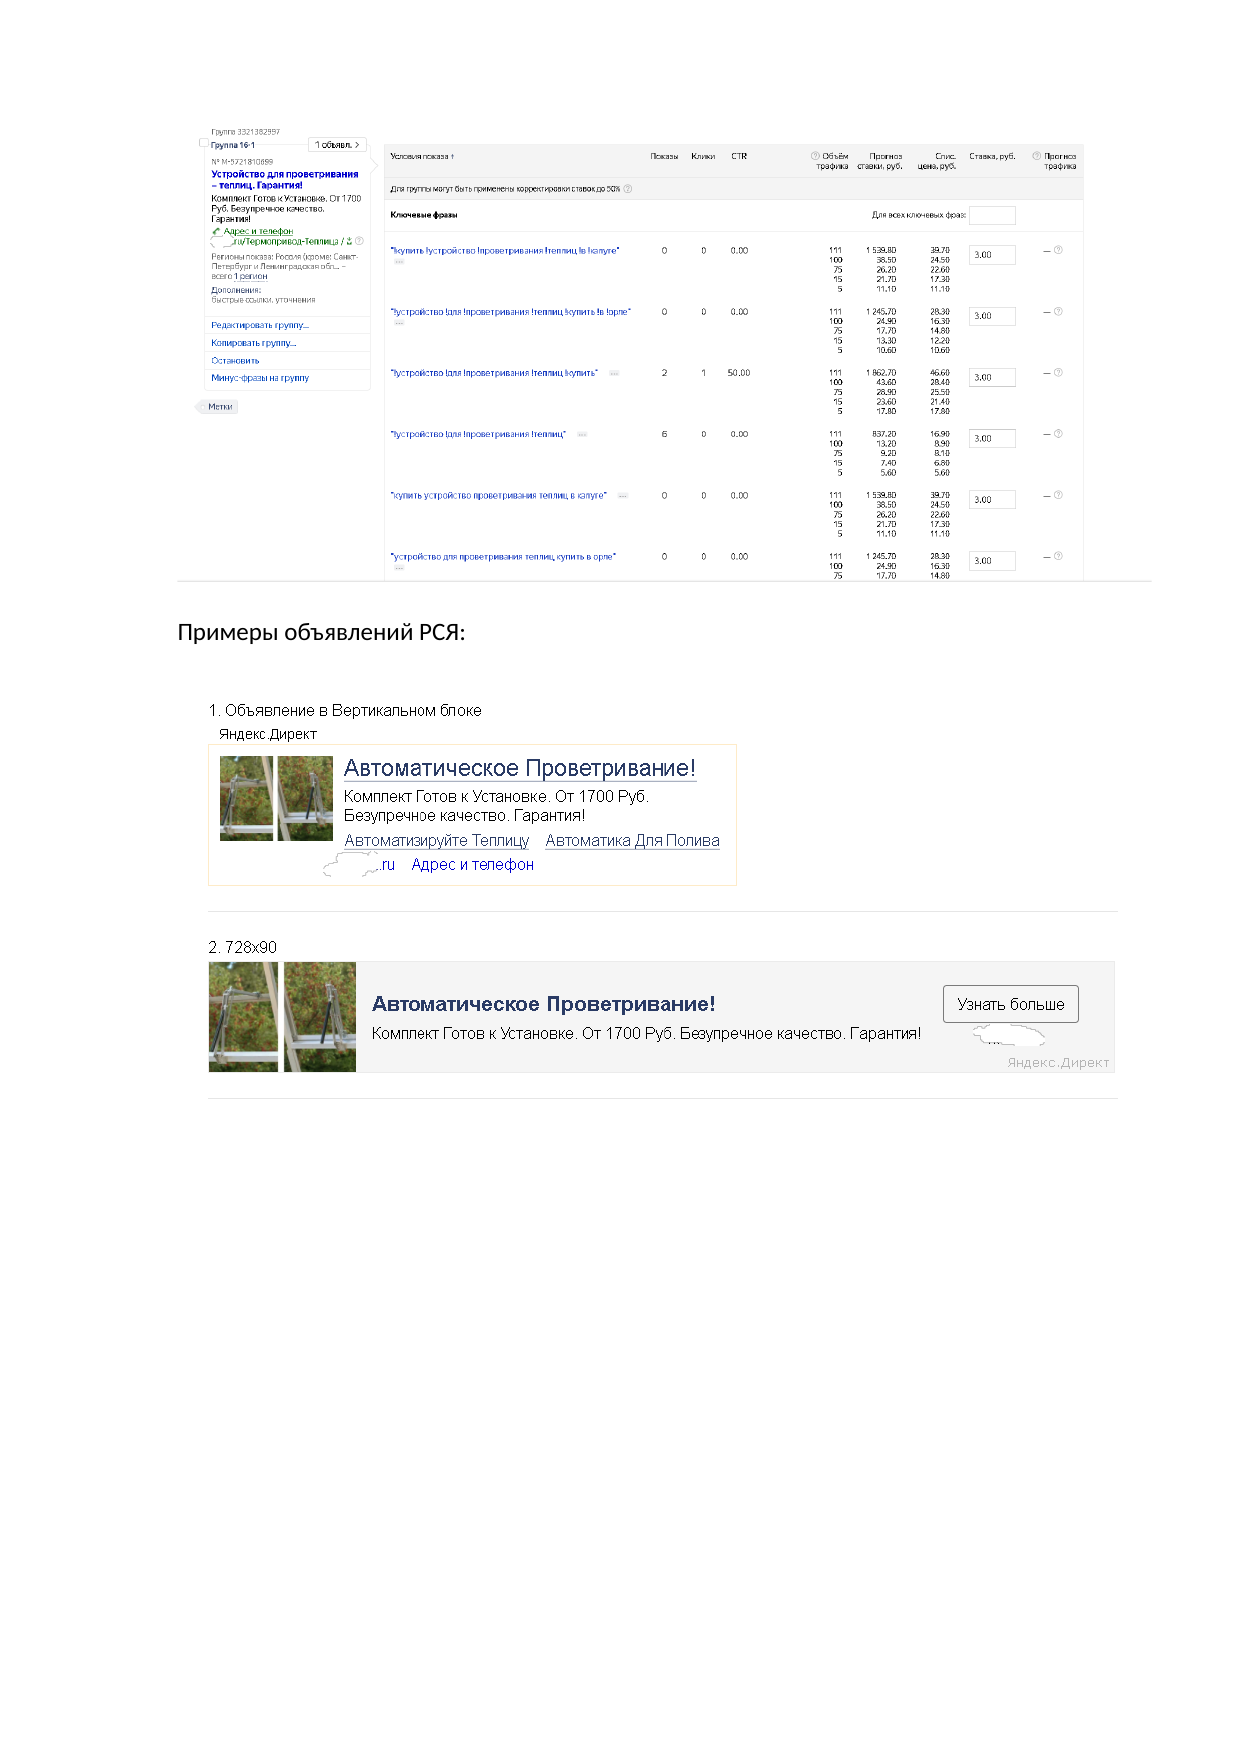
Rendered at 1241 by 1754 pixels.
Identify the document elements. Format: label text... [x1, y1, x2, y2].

text Примеры объявлений РСЯ: [177, 616, 1213, 647]
picture [177, 118, 1152, 582]
picture [177, 682, 1152, 1117]
